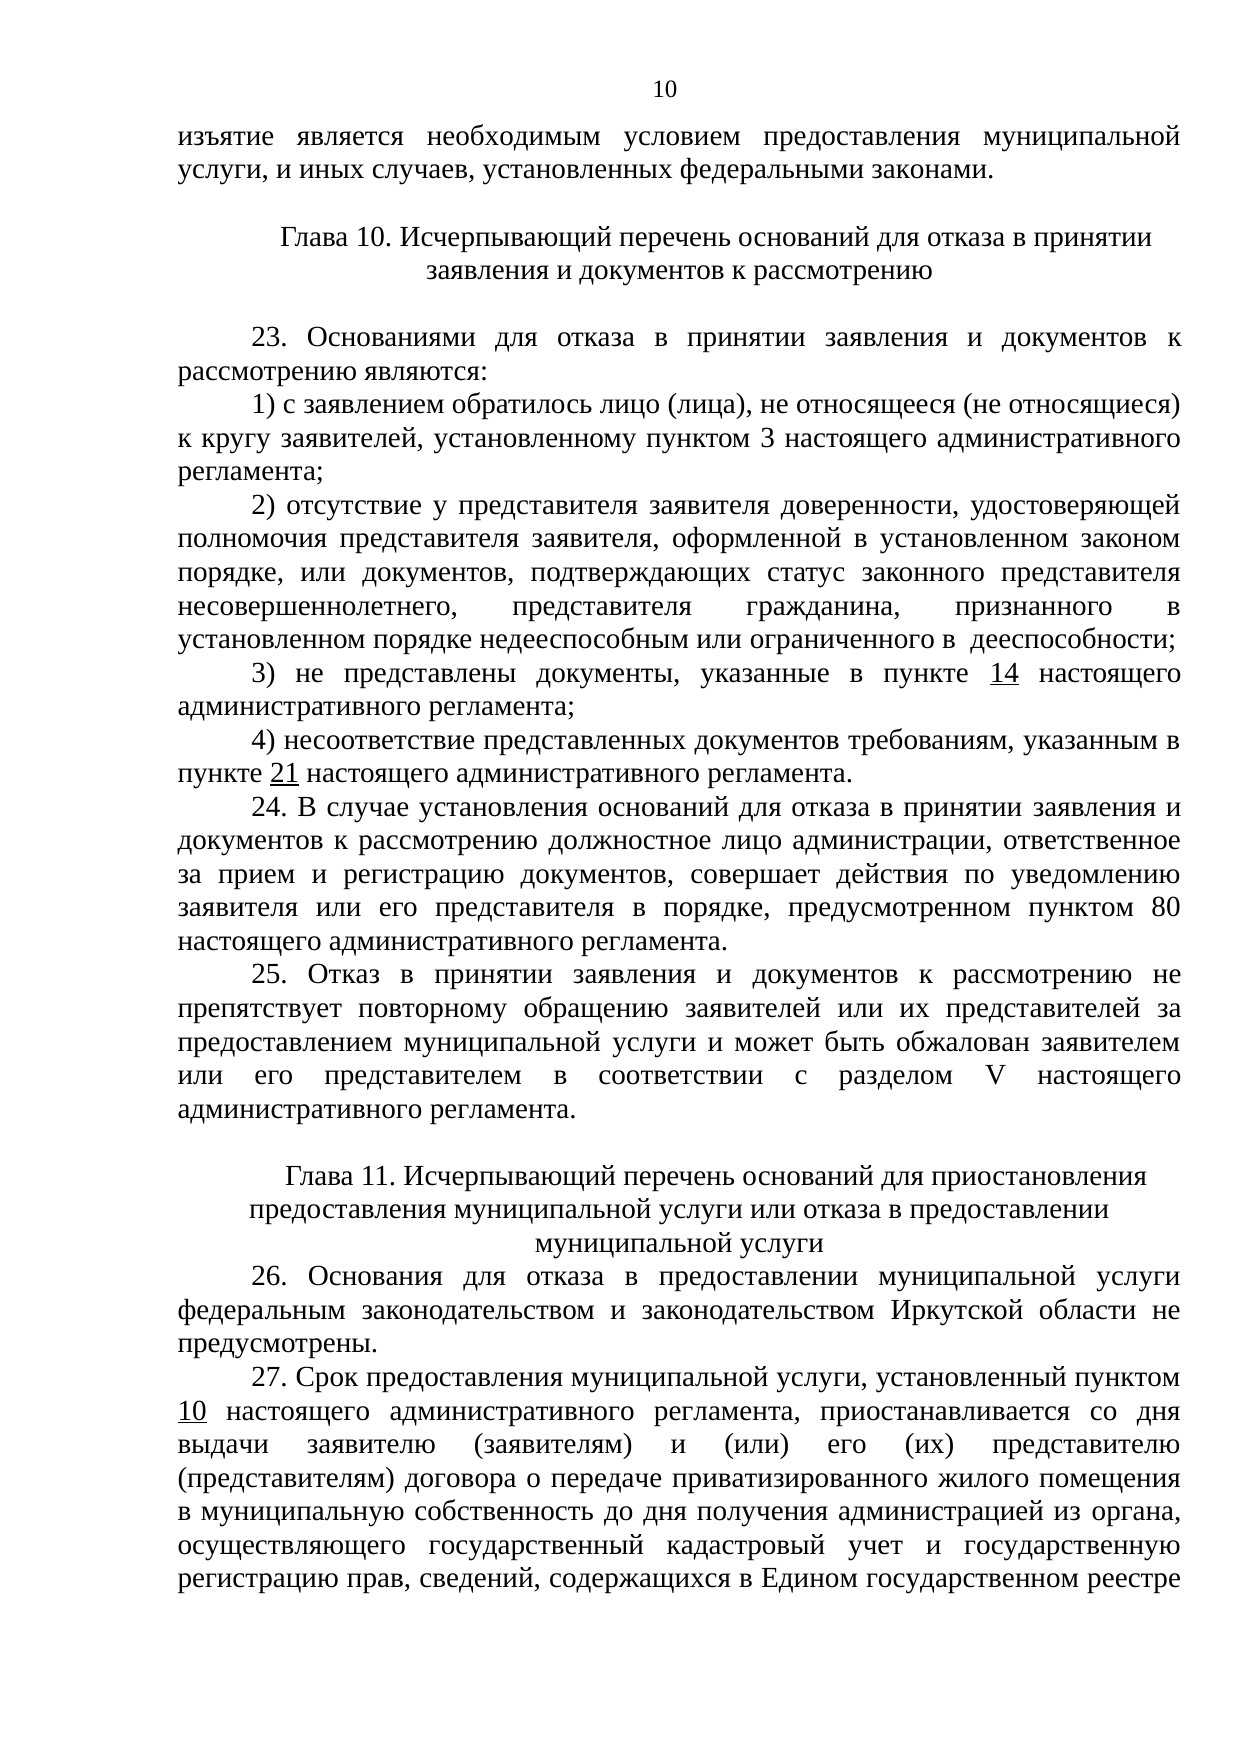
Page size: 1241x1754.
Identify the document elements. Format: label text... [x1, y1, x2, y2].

text Глава 10. Исчерпывающий перечень оснований для отказа в принятии заявления и документов к рассмотрению [177, 219, 1181, 286]
text 2) отсутствие у представителя заявителя доверенности, удостоверяющей полномочия представителя заявителя, оформленной в установленном законом порядке, или документов, подтверждающих статус законного представителя несовершеннолетнего, представителя гражданина, признанного в установленном порядке недееспособным или ограниченного в дееспособности; [177, 487, 1181, 655]
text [177, 118, 1181, 185]
text 23. Основаниями для отказа в принятии заявления и документов к рассмотрению являются: [177, 319, 1181, 386]
text 26. Основания для отказа в предоставлении муниципальной услуги федеральным законодательством и законодательством Иркутской области не предусмотрены. [177, 1258, 1181, 1359]
text 1) с заявлением обратилось лицо (лица), не относящееся (не относящиеся) к кругу заявителей, установленному пунктом 3 настоящего административного регламента; [177, 386, 1181, 487]
text Глава 11. Исчерпывающий перечень оснований для приостановления предоставления муниципальной услуги или отказа в предоставлении муниципальной услуги [177, 1158, 1181, 1258]
text 4) несоответствие представленных документов требованиям, указанным в пункте 21 настоящего административного регламента. [177, 722, 1181, 789]
text 3) не представлены документы, указанные в пункте 14 настоящего административного регламента; [177, 655, 1181, 722]
text 25. Отказ в принятии заявления и документов к рассмотрению не препятствует повторному обращению заявителей или их представителей за предоставлением муниципальной услуги и может быть обжалован заявителем или его представителем в соответствии с разделом V настоящего административного регламента. [177, 957, 1181, 1124]
text 24. В случае установления оснований для отказа в принятии заявления и документов к рассмотрению должностное лицо администрации, ответственное за прием и регистрацию документов, совершает действия по уведомлению заявителя или его представителя в порядке, предусмотренном пунктом 80 настоящего административного регламента. [177, 789, 1181, 957]
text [177, 1359, 1181, 1594]
